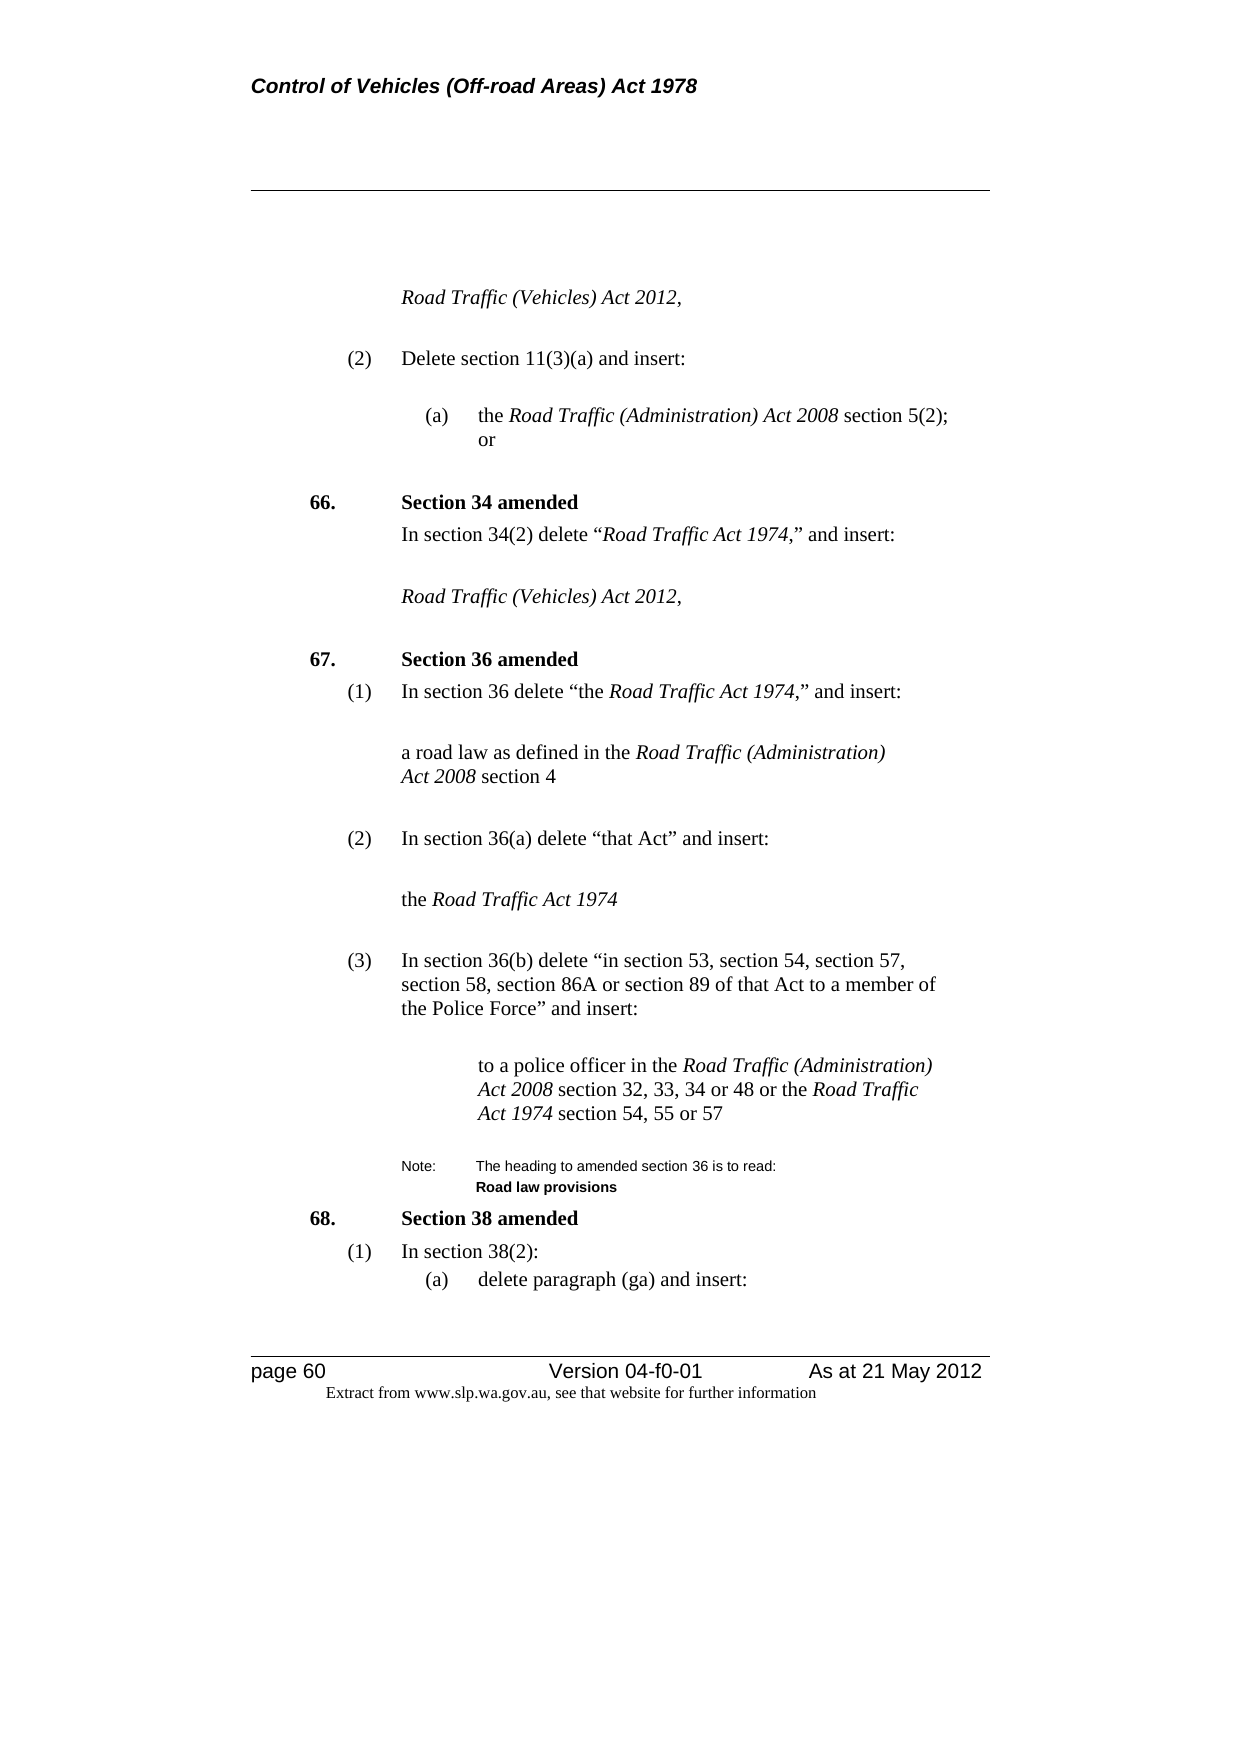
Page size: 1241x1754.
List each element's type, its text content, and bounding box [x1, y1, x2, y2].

text (3) In section 36(b) delete “in section 53, section 54, section 57, section 58, section 86A or section 89 of that Act to a member of the Police Force” and insert: [312, 948, 960, 1020]
text Road law provisions [309, 1179, 960, 1196]
subtitle 67. Section 36 amended [309, 647, 960, 671]
text the Road Traffic Act 1974 [312, 887, 960, 911]
text In section 34(2) delete “Road Traffic Act 1974,” and insert: [312, 522, 960, 546]
text (a) the Road Traffic (Administration) Act 2008 section 5(2); or [389, 403, 960, 451]
text Note: The heading to amended section 36 is to read: [309, 1158, 960, 1175]
subtitle 66. Section 34 amended [309, 490, 960, 514]
text Road Traffic (Vehicles) Act 2012, [312, 583, 960, 608]
text (a) delete paragraph (ga) and insert: [389, 1267, 960, 1291]
text to a police officer in the Road Traffic (Administration) Act 2008 section 32, 33, 34 or 48 or the Road Traffic Act 1974 section 54, 55 or 57 [389, 1053, 960, 1125]
subtitle 68. Section 38 amended [309, 1206, 960, 1230]
text (1) In section 36 delete “the Road Traffic Act 1974,” and insert: [312, 679, 960, 703]
text (2) Delete section 11(3)(a) and insert: [312, 346, 960, 370]
text Road Traffic (Vehicles) Act 2012, [312, 284, 960, 309]
text (2) In section 36(a) delete “that Act” and insert: [312, 826, 960, 849]
text (1) In section 38(2): [312, 1238, 960, 1263]
text a road law as defined in the Road Traffic (Administration) Act 2008 section 4 [312, 740, 960, 788]
